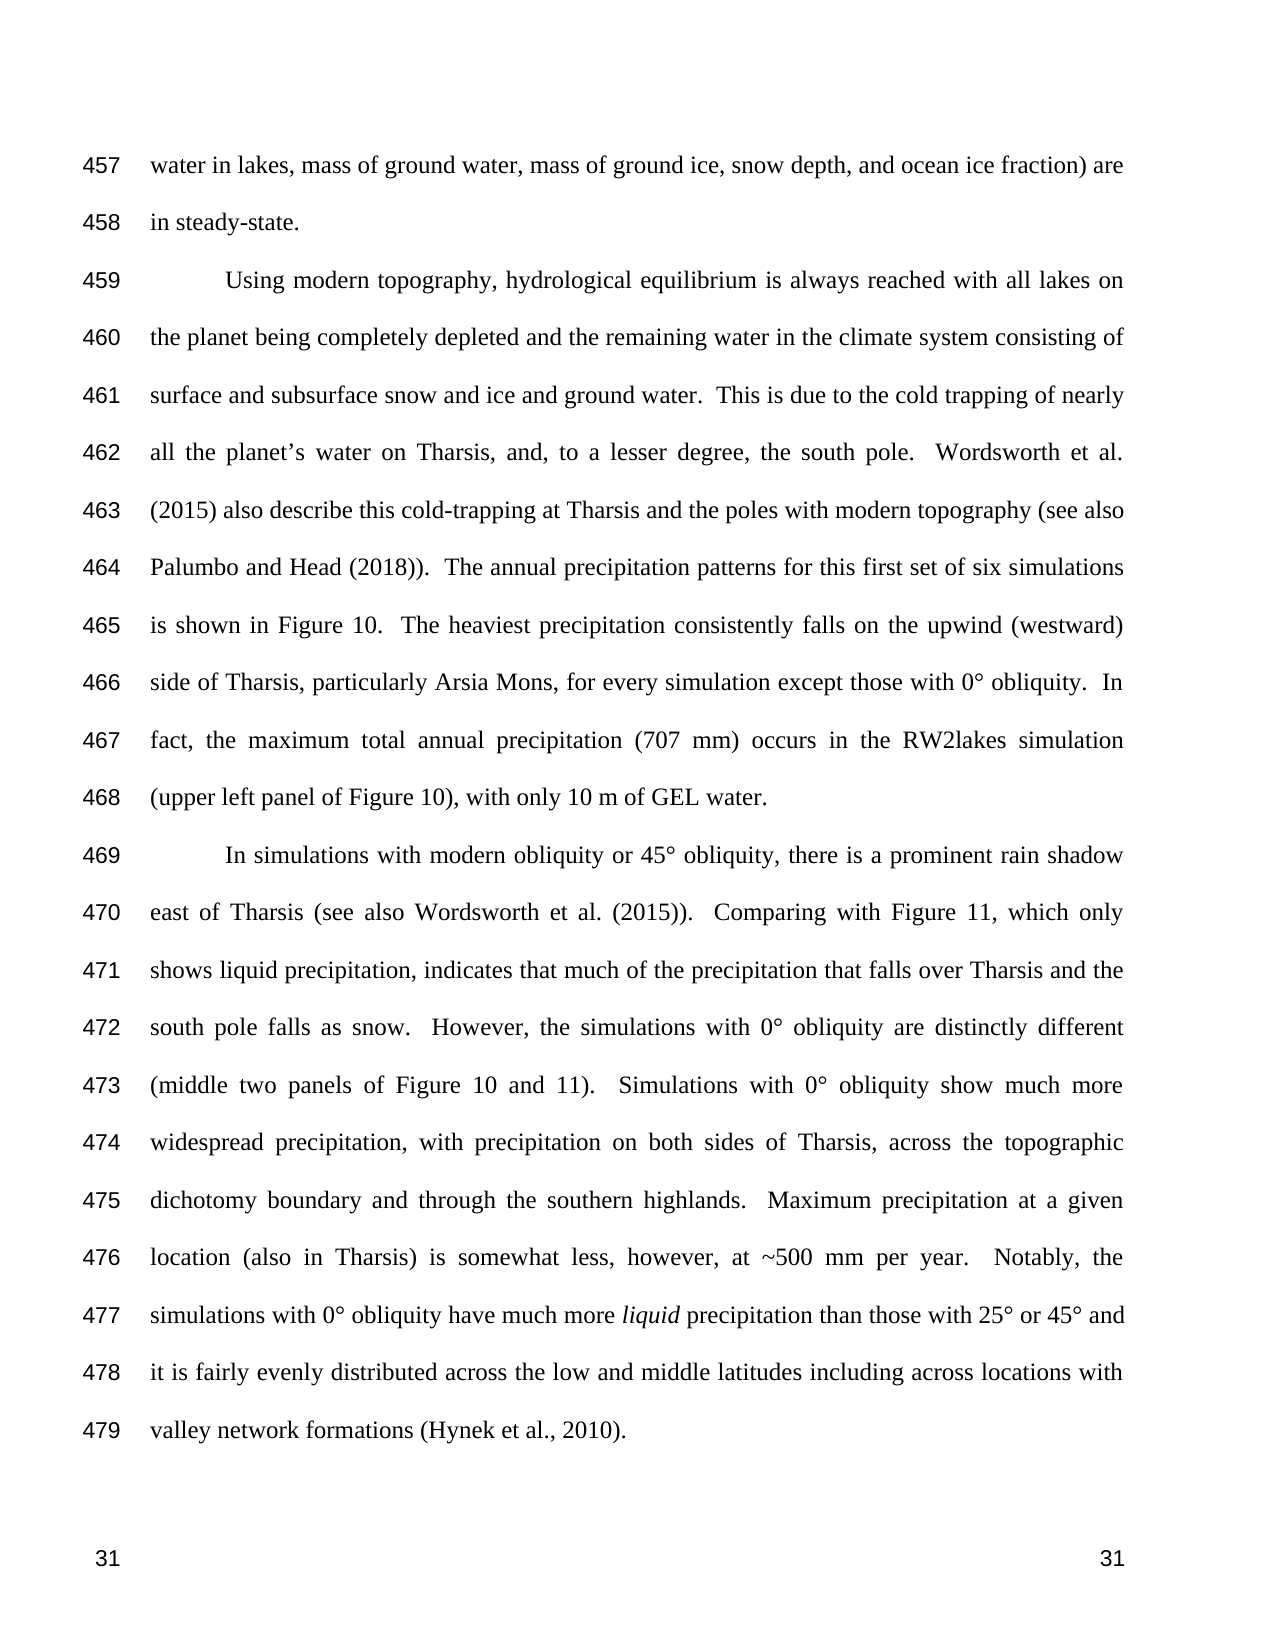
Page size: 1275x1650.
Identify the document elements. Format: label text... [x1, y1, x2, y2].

text In simulations with modern obliquity or 45° obliquity, there is a prominent rain shadow east of Tharsis (see also Wordsworth et al. (2015)). Comparing with Figure 11, which only shows liquid precipitation, indicates that much of the precipitation that falls over Tharsis and the south pole falls as snow. However, the simulations with 0° obliquity are distinctly different (middle two panels of Figure 10 and 11). Simulations with 0° obliquity show much more widespread precipitation, with precipitation on both sides of Tharsis, across the topographic dichotomy boundary and through the southern highlands. Maximum precipitation at a given location (also in Tharsis) is somewhat less, however, at ~500 mm per year. Notably, the simulations with 0° obliquity have much more liquid precipitation than those with 25° or 45° and it is fairly evenly distributed across the low and middle latitudes including across locations with valley network formations (Hynek et al., 2010). [150, 840, 1125, 1444]
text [150, 150, 1125, 236]
text Using modern topography, hydrological equilibrium is always reached with all lakes on the planet being completely depleted and the remaining water in the climate system consisting of surface and subsurface snow and ice and ground water. This is due to the cold trapping of nearly all the planet’s water on Tharsis, and, to a lesser degree, the south pole. Wordsworth et al. (2015) also describe this cold-trapping at Tharsis and the poles with modern topography (see also Palumbo and Head (2018)). The annual precipitation patterns for this first set of six simulations is shown in Figure 10. The heaviest precipitation consistently falls on the upwind (westward) side of Tharsis, particularly Arsia Mons, for every simulation except those with 0° obliquity. In fact, the maximum total annual precipitation (707 mm) occurs in the RW2lakes simulation (upper left panel of Figure 10), with only 10 m of GEL water. [150, 265, 1125, 811]
